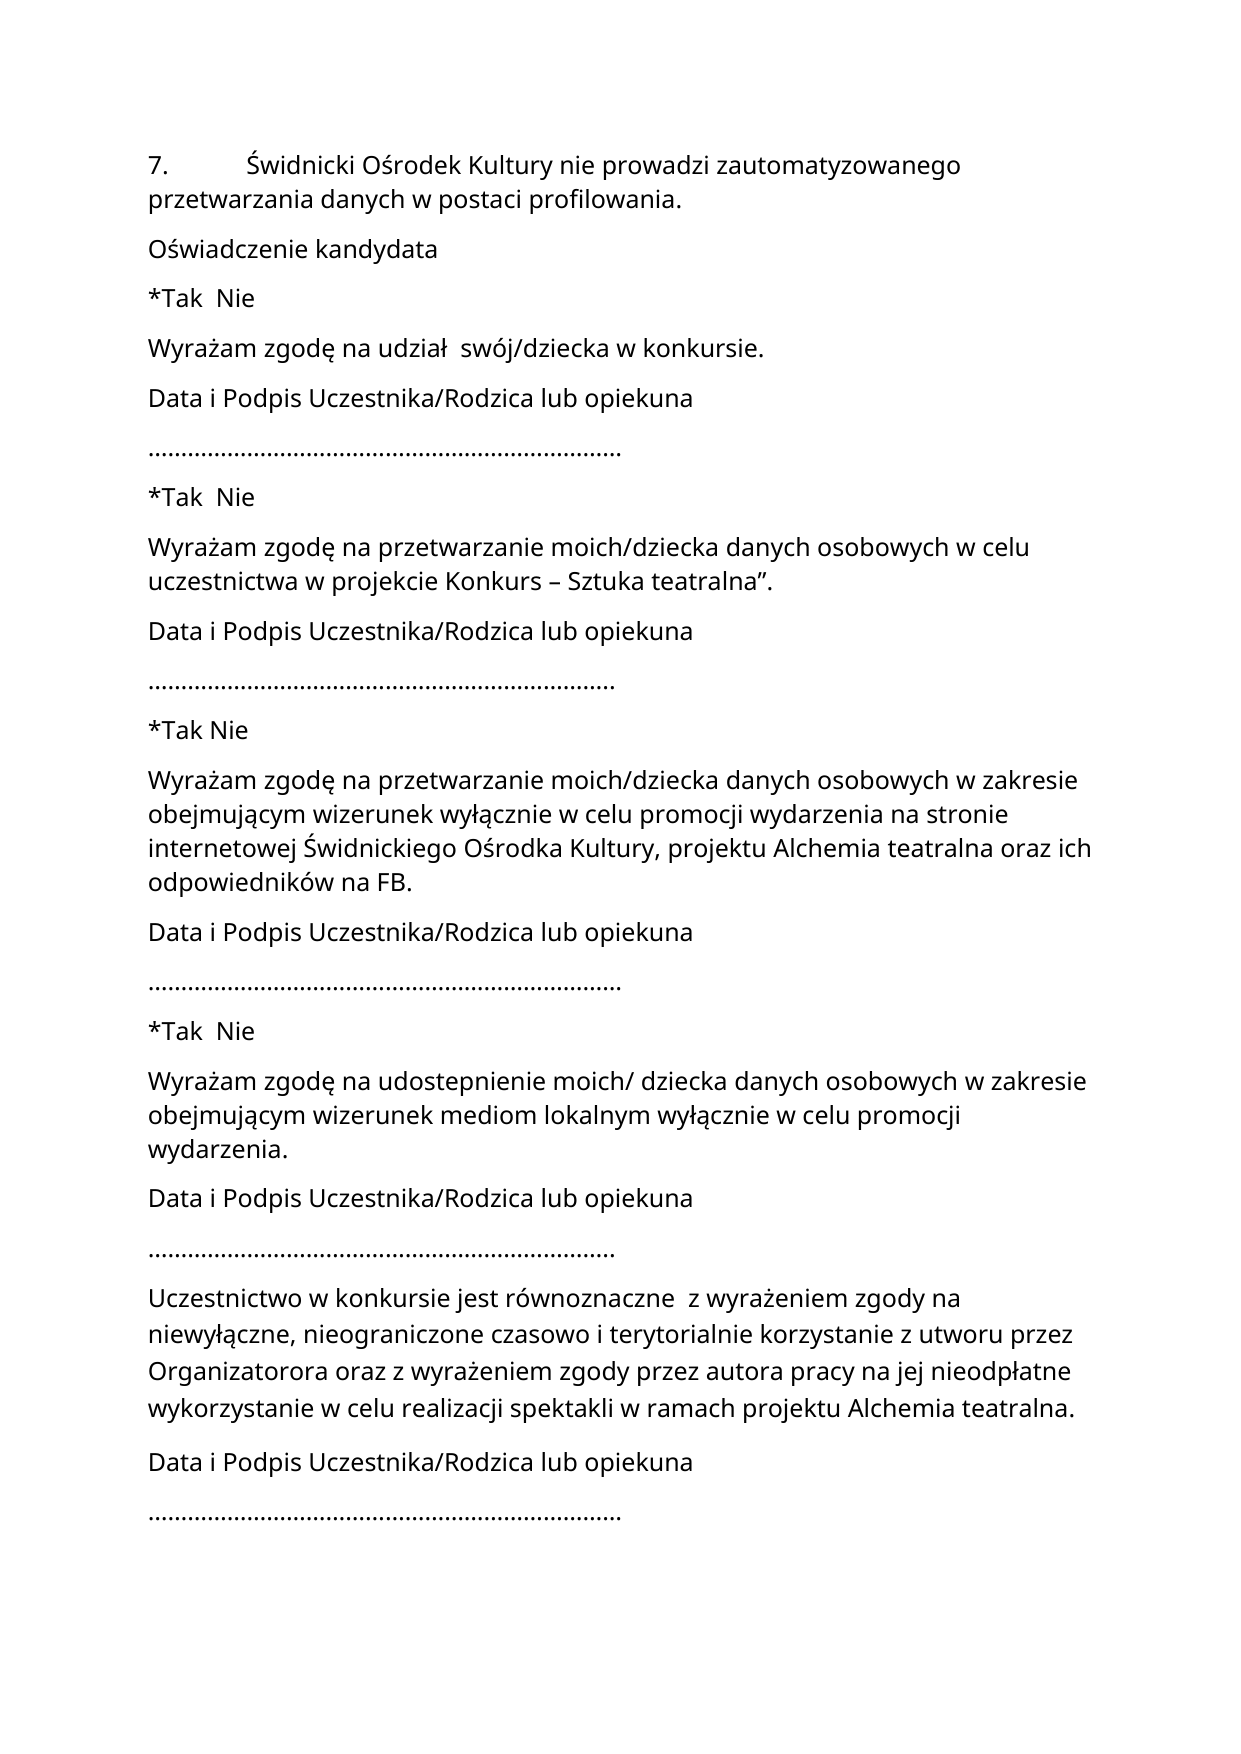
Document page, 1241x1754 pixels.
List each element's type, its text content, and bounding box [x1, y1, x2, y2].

text *Tak Nie [148, 480, 1093, 514]
text Oświadczenie kandydata [148, 231, 1093, 265]
text Data i Podpis Uczestnika/Rodzica lub opiekuna [148, 613, 1093, 647]
text Uczestnictwo w konkursie jest równoznaczne z wyrażeniem zgody na niewyłączne, nieograniczone czasowo i terytorialnie korzystanie z utworu przez Organizatorora oraz z wyrażeniem zgody przez autora pracy na jej nieodpłatne wykorzystanie w celu realizacji spektakli w ramach projektu Alchemia teatralna. [148, 1280, 1093, 1425]
text Wyrażam zgodę na przetwarzanie moich/dziecka danych osobowych w celu uczestnictwa w projekcie Konkurs – Sztuka teatralna”. [148, 529, 1093, 598]
text Data i Podpis Uczestnika/Rodzica lub opiekuna [148, 914, 1093, 948]
text *Tak Nie [148, 281, 1093, 315]
text …………………………………………………………….. [148, 663, 1093, 697]
text *Tak Nie [148, 713, 1093, 747]
text Data i Podpis Uczestnika/Rodzica lub opiekuna [148, 380, 1093, 414]
text Wyrażam zgodę na przetwarzanie moich/dziecka danych osobowych w zakresie obejmującym wizerunek wyłącznie w celu promocji wydarzenia na stronie internetowej Świdnickiego Ośrodka Kultury, projektu Alchemia teatralna oraz ich odpowiedników na FB. [148, 762, 1093, 898]
text ……………………………………………………………… [148, 430, 1093, 464]
text Data i Podpis Uczestnika/Rodzica lub opiekuna [148, 1181, 1093, 1215]
text Wyrażam zgodę na udział swój/dziecka w konkursie. [148, 331, 1093, 365]
text …………………………………………………………….. [148, 1231, 1093, 1265]
text 7. Świdnicki Ośrodek Kultury nie prowadzi zautomatyzowanego przetwarzania danych w postaci profilowania. [148, 148, 1093, 216]
text Data i Podpis Uczestnika/Rodzica lub opiekuna [148, 1444, 1093, 1478]
text Wyrażam zgodę na udostepnienie moich/ dziecka danych osobowych w zakresie obejmującym wizerunek mediom lokalnym wyłącznie w celu promocji wydarzenia. [148, 1063, 1093, 1165]
text *Tak Nie [148, 1013, 1093, 1048]
text ……………………………………………………………… [148, 964, 1093, 998]
text ……………………………………………………………… [148, 1494, 1093, 1528]
